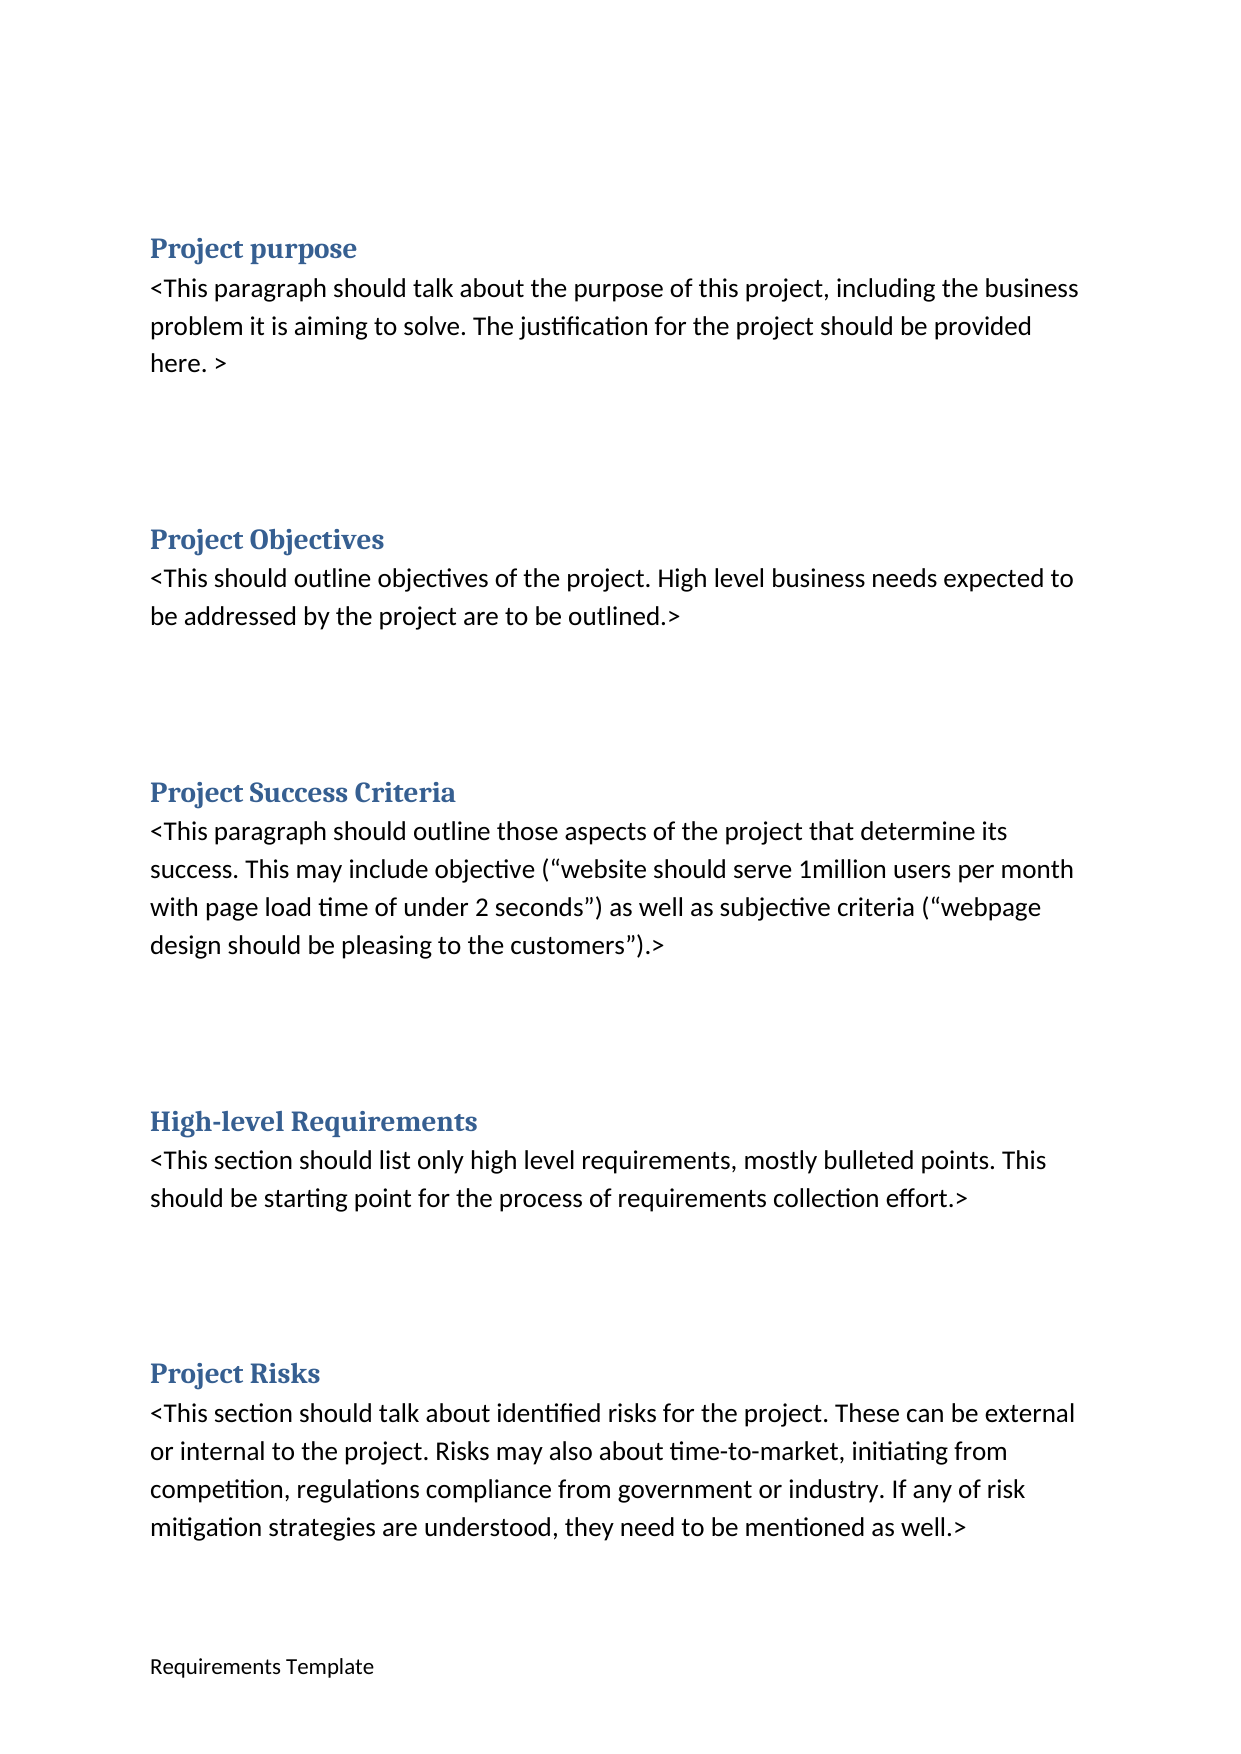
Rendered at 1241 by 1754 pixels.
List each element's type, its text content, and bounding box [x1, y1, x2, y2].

subtitle Project Risks [150, 1358, 1090, 1391]
text <This section should talk about identified risks for the project. These can be external or internal to the project. Risks may also about time-to-market, initiating from competition, regulations compliance from government or industry. If any of risk mitigation strategies are understood, they need to be mentioned as well.> [150, 1396, 1090, 1543]
text <This should outline objectives of the project. High level business needs expected to be addressed by the project are to be outlined.> [150, 562, 1090, 632]
subtitle High-level Requirements [150, 1105, 1090, 1138]
text <This paragraph should talk about the purpose of this project, including the business problem it is aiming to solve. The justification for the project should be provided here. > [150, 271, 1090, 379]
subtitle Project purpose [150, 232, 1090, 266]
text <This section should list only high level requirements, mostly bulleted points. This should be starting point for the process of requirements collection effort.> [150, 1143, 1090, 1214]
subtitle Project Success Criteria [150, 776, 1090, 809]
text <This paragraph should outline those aspects of the project that determine its success. This may include objective (“website should serve 1million users per month with page load time of under 2 seconds”) as well as subjective criteria (“webpage design should be pleasing to the customers”).> [150, 814, 1090, 961]
subtitle Project Objectives [150, 523, 1090, 557]
